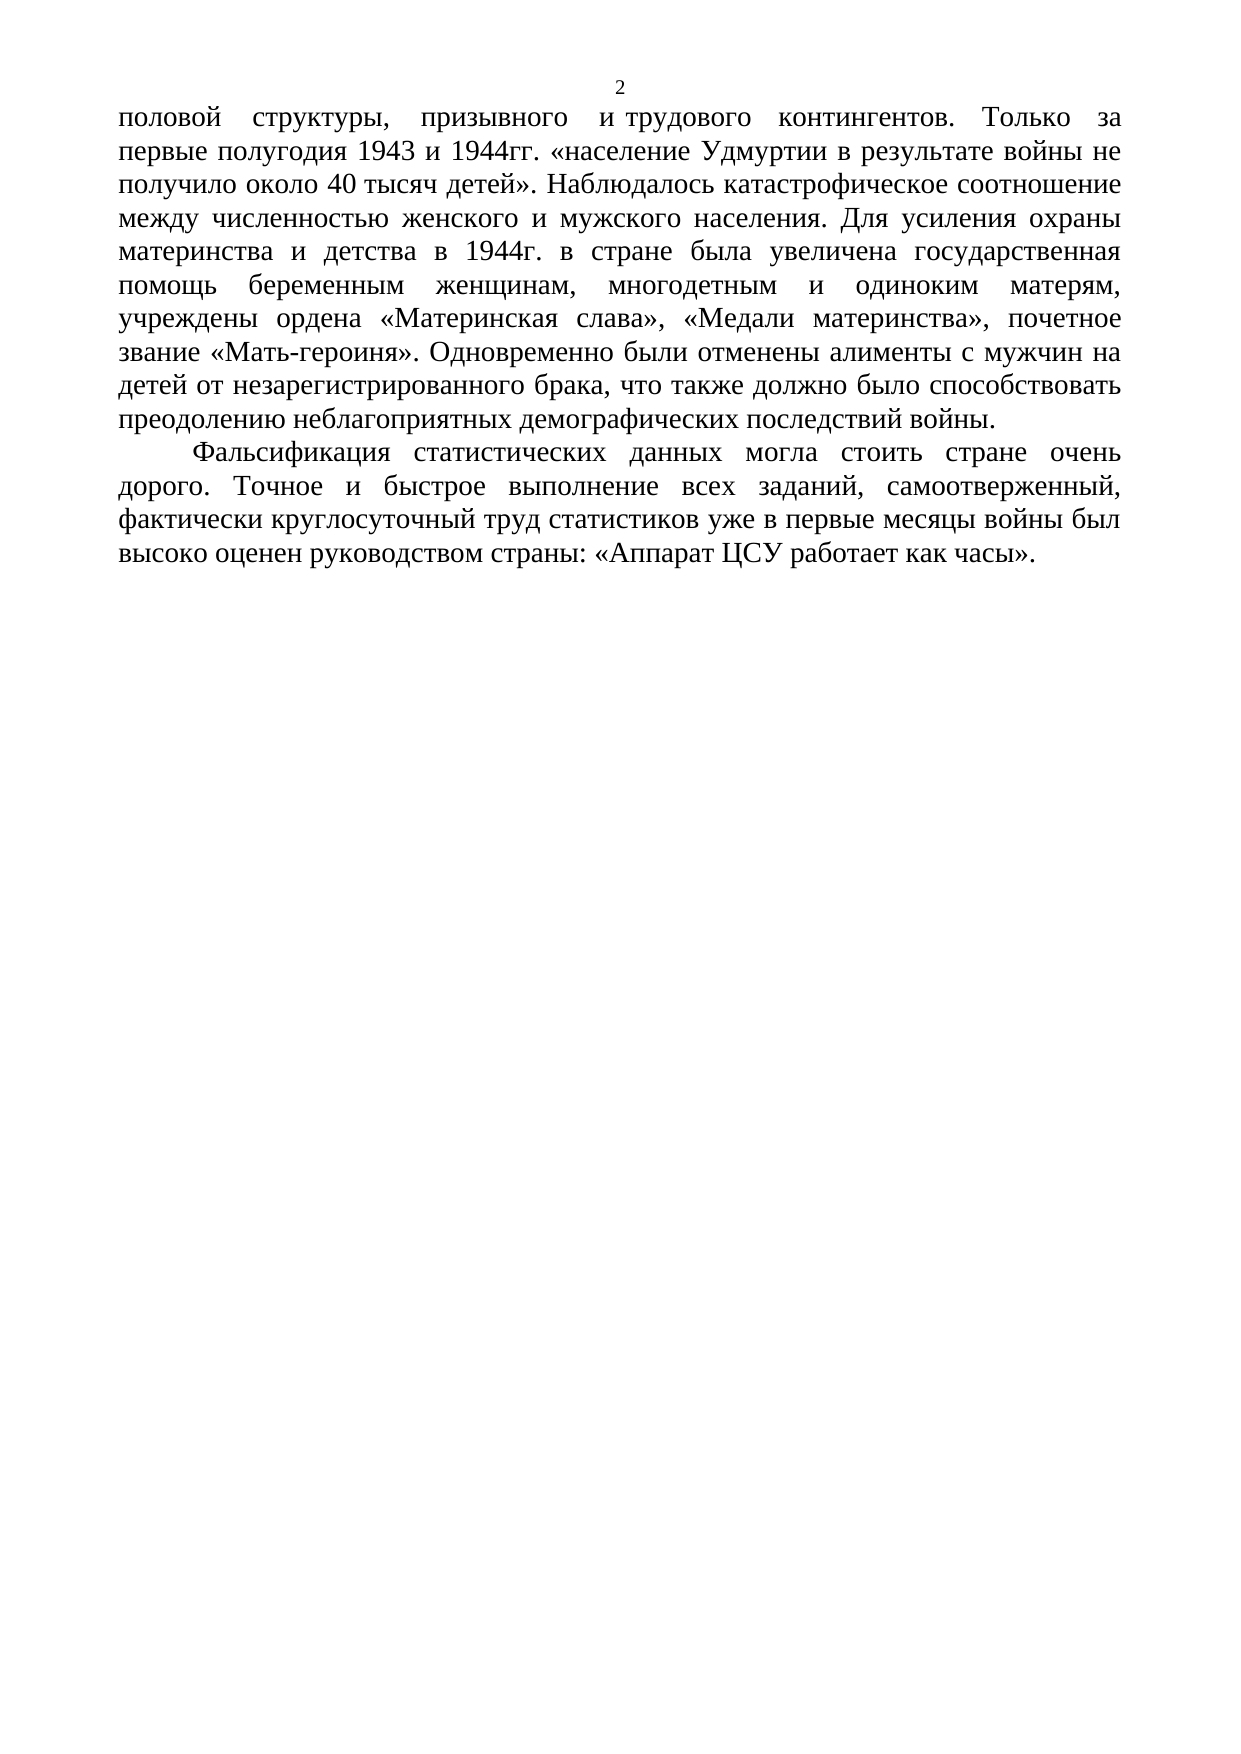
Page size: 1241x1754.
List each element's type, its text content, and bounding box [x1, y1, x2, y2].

text половой структуры, призывного и трудового контингентов. Только за первые полугодия 1943 и 1944гг. «население Удмуртии в результате войны не получило около 40 тысяч детей». Наблюдалось катастрофическое соотношение между численностью женского и мужского населения. Для усиления охраны материнства и детства в 1944г. в стране была увеличена государственная помощь беременным женщинам, многодетным и одиноким матерям, учреждены ордена «Материнская слава», «Медали материнства», почетное звание «Мать-героиня». Одновременно были отменены алименты с мужчин на детей от незарегистрированного брака, что также должно было способствовать преодолению неблагоприятных демографических последствий войны. [118, 99, 1122, 434]
text Фальсификация статистических данных могла стоить стране очень дорого. Точное и быстрое выполнение всех заданий, самоотверженный, фактически круглосуточный труд статистиков уже в первые месяцы войны был высоко оценен руководством страны: «Аппарат ЦСУ работает как часы». [118, 434, 1122, 569]
